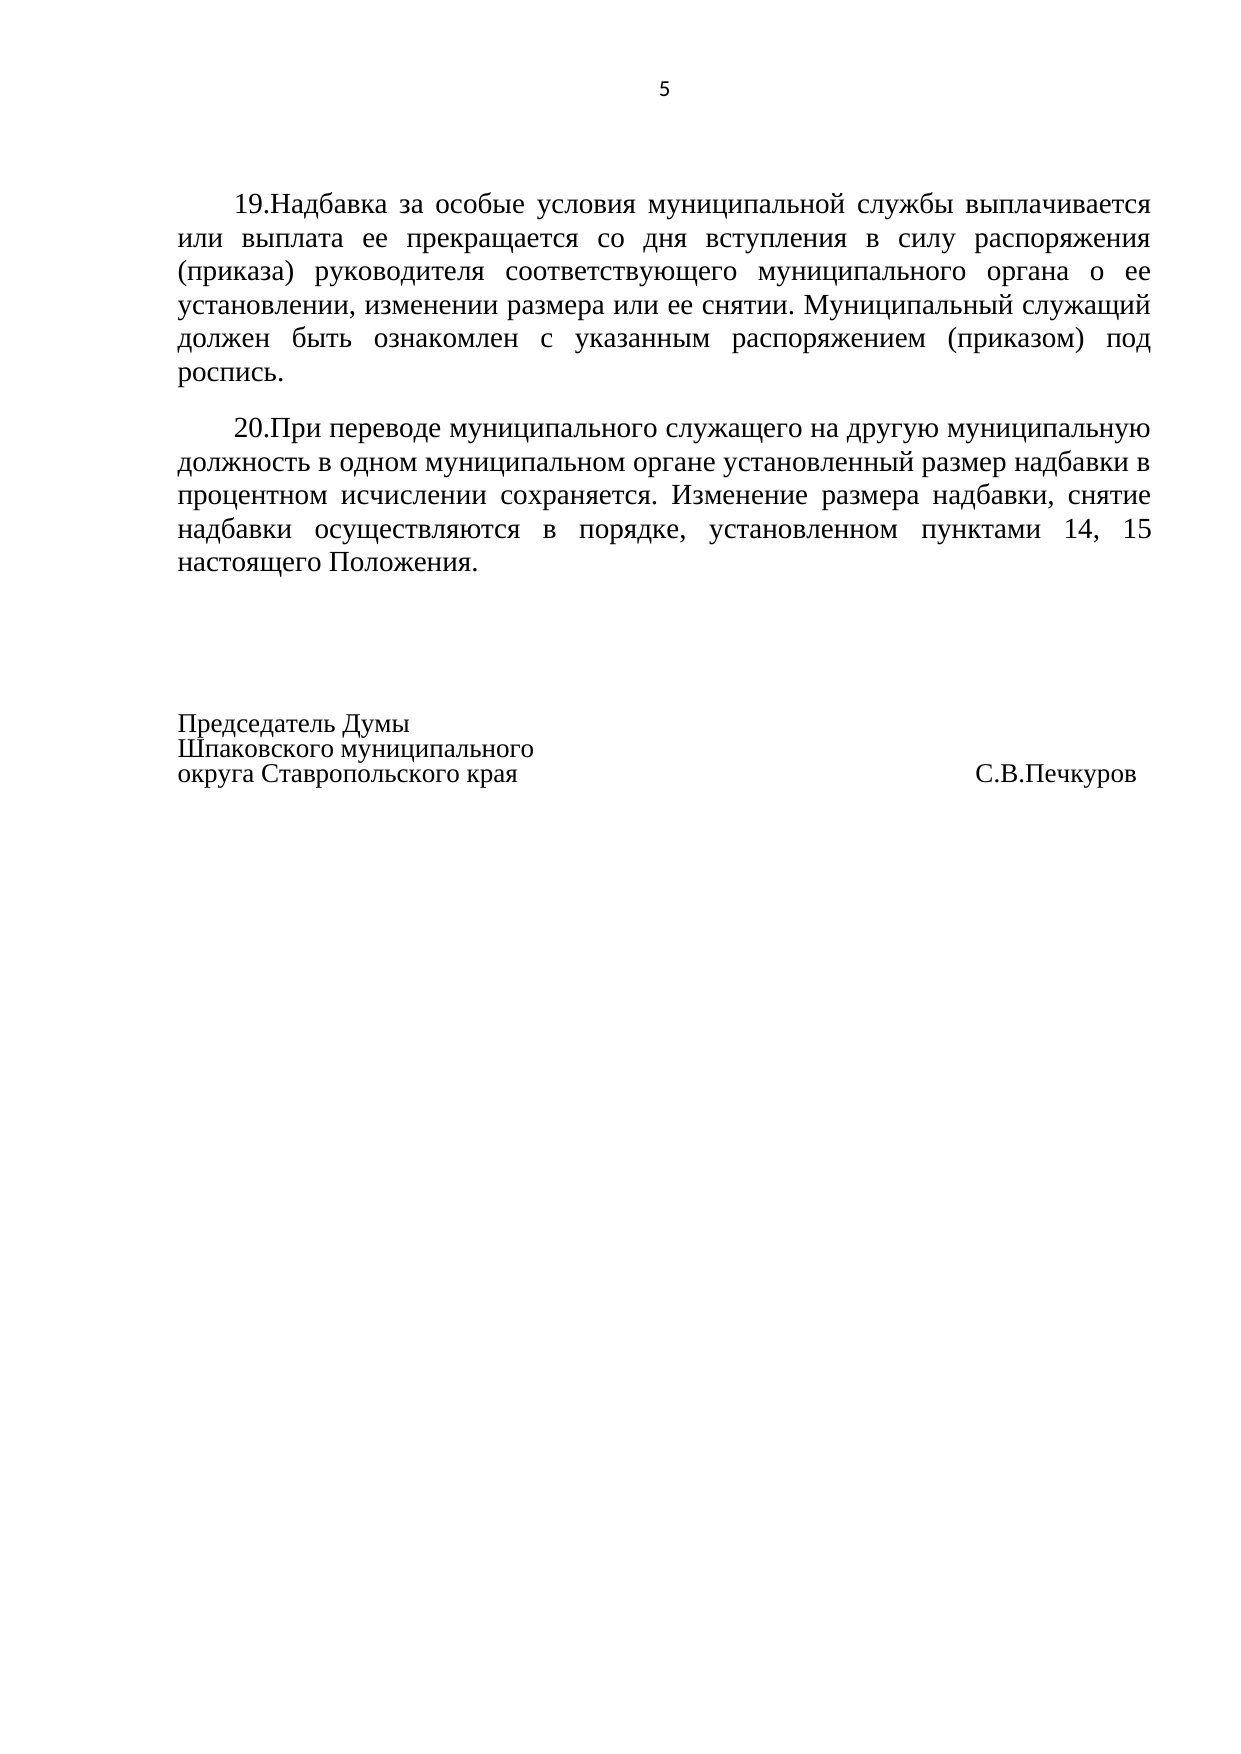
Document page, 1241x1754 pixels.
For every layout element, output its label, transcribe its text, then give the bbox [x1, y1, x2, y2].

text 20.При переводе муниципального служащего на другую муниципальную должность в одном муниципальном органе установленный размер надбавки в процентном исчислении сохраняется. Изменение размера надбавки, снятие надбавки осуществляются в порядке, установленном пунктами 14, 15 настоящего Положения. [177, 410, 1152, 578]
table_header Председатель Думы Шпаковского муниципального округа Ставропольского края [166, 712, 668, 787]
table_header С.В.Печкуров [668, 712, 1148, 787]
text 19.Надбавка за особые условия муниципальной службы выплачивается или выплата ее прекращается со дня вступления в силу распоряжения (приказа) руководителя соответствующего муниципального органа о ее установлении, изменении размера или ее снятии. Муниципальный служащий должен быть ознакомлен с указанным распоряжением (приказом) под роспись. [177, 186, 1152, 387]
